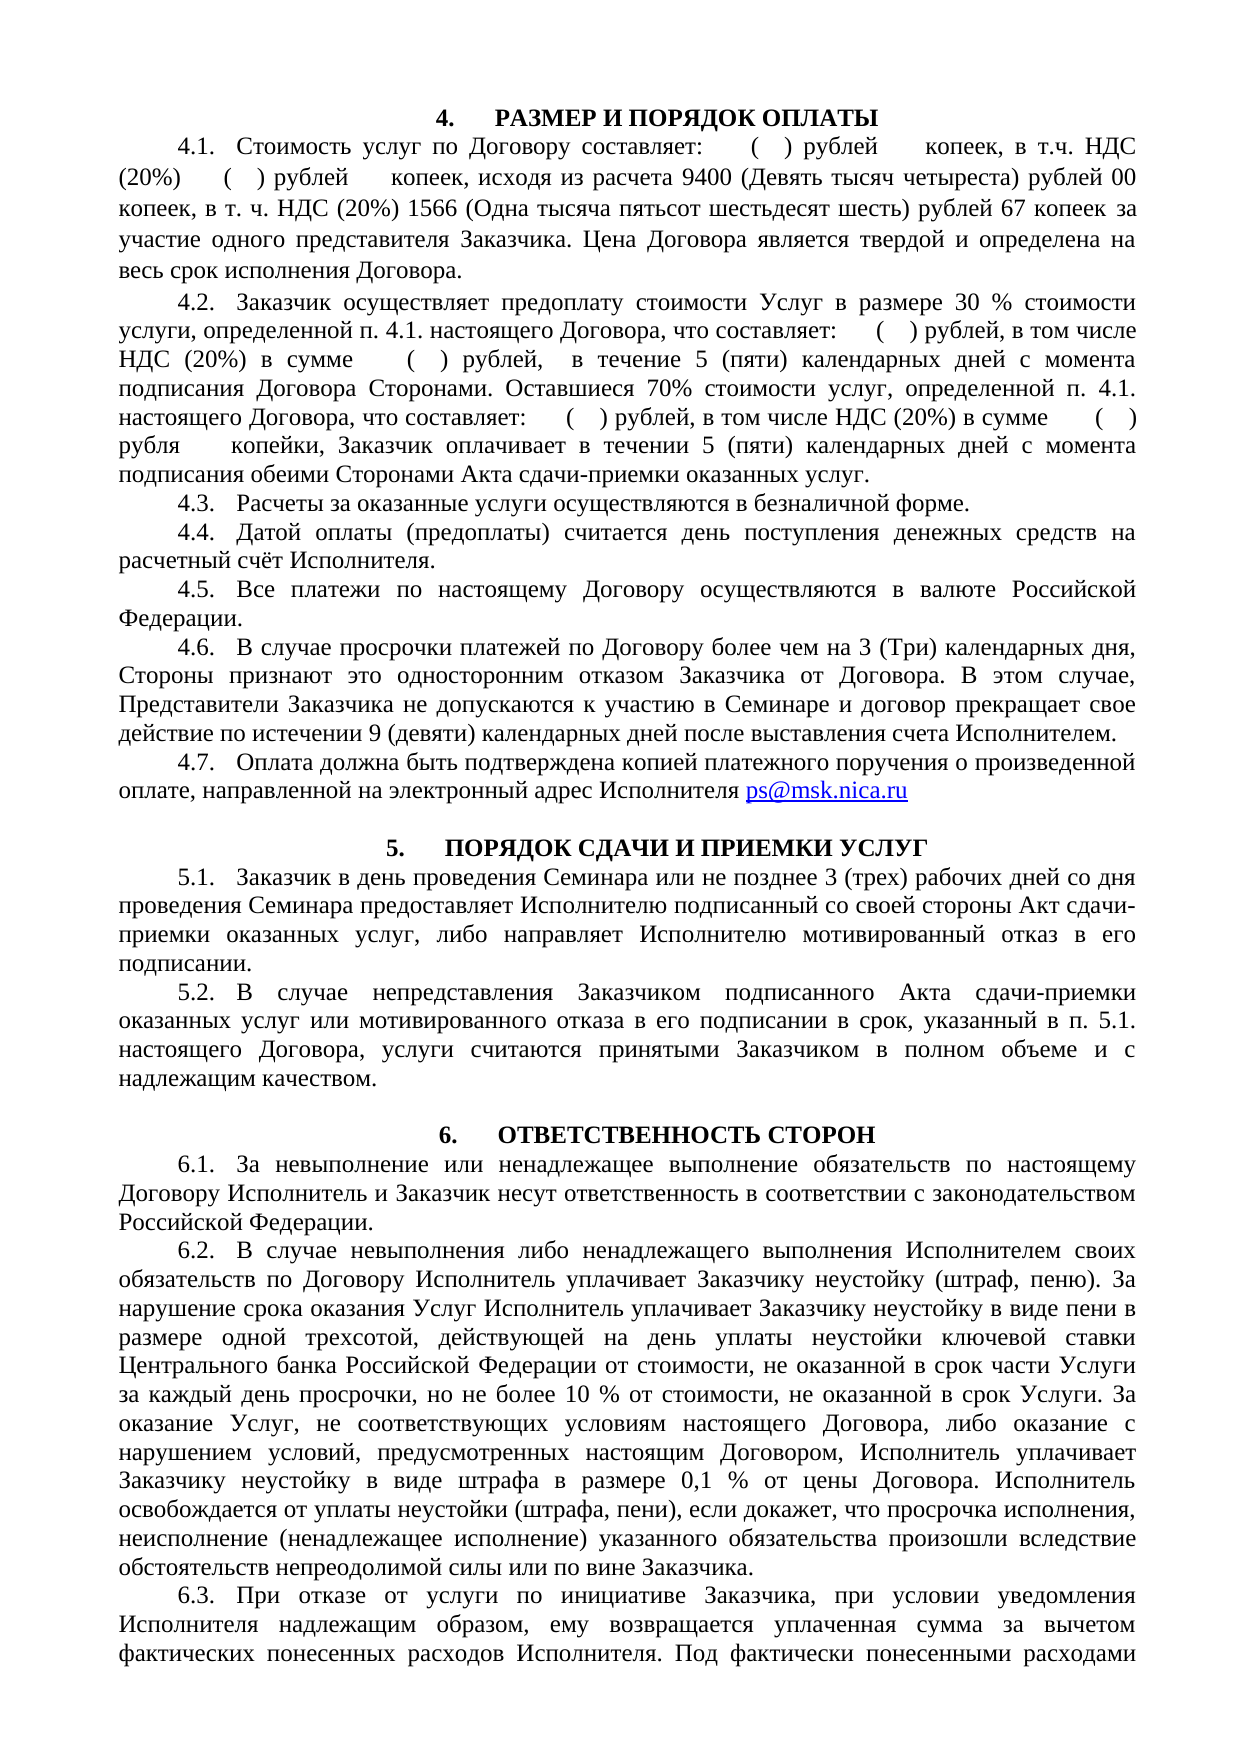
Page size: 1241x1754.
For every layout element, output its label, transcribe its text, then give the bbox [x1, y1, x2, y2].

list Стоимость услуг по Договору составляет: ( ) рублей копеек, в т.ч. НДС (20%) ( ) рублей копеек, исходя из расчета 9400 (Девять тысяч четыреста) рублей 00 копеек, в т. ч. НДС (20%) 1566 (Одна тысяча пятьсот шестьдесят шесть) рублей 67 копеек за участие одного представителя Заказчика. Цена Договора является твердой и определена на весь срок исполнения Договора. [118, 131, 1137, 284]
list Датой оплаты (предоплаты) считается день поступления денежных средств на расчетный счёт Исполнителя. [118, 517, 1137, 574]
list ОТВЕТСТВЕННОСТЬ СТОРОН [118, 1120, 1137, 1149]
list Все платежи по настоящему Договору осуществляются в валюте Российской Федерации. [118, 574, 1137, 632]
list Заказчик в день проведения Семинара или не позднее 3 (трех) рабочих дней со дня проведения Семинара предоставляет Исполнителю подписанный со своей стороны Акт сдачи-приемки оказанных услуг, либо направляет Исполнителю мотивированный отказ в его подписании. [118, 862, 1137, 977]
list За невыполнение или ненадлежащее выполнение обязательств по настоящему Договору Исполнитель и Заказчик несут ответственность в соответствии с законодательством Российской Федерации. [118, 1149, 1137, 1235]
list ПОРЯДОК СДАЧИ И ПРИЕМКИ УСЛУГ [118, 833, 1137, 862]
list Оплата должна быть подтверждена копией платежного поручения о произведенной оплате, направленной на электронный адрес Исполнителя ps@msk.nica.ru [118, 747, 1137, 804]
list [118, 1580, 1137, 1667]
list Расчеты за оказанные услуги осуществляются в безналичной форме. [118, 488, 1137, 517]
list Заказчик осуществляет предоплату стоимости Услуг в размере 30 % стоимости услуги, определенной п. 4.1. настоящего Договора, что составляет: ( ) рублей, в том числе НДС (20%) в сумме ( ) рублей, в течение 5 (пяти) календарных дней с момента подписания Договора Сторонами. Оставшиеся 70% стоимости услуг, определенной п. 4.1. настоящего Договора, что составляет: ( ) рублей, в том числе НДС (20%) в сумме ( ) рубля копейки, Заказчик оплачивает в течении 5 (пяти) календарных дней с момента подписания обеими Сторонами Акта сдачи-приемки оказанных услуг. [118, 287, 1137, 488]
list РАЗМЕР И ПОРЯДОК ОПЛАТЫ [118, 103, 1137, 131]
list В случае просрочки платежей по Договору более чем на 3 (Три) календарных дня, Стороны признают это односторонним отказом Заказчика от Договора. В этом случае, Представители Заказчика не допускаются к участию в Семинаре и договор прекращает свое действие по истечении 9 (девяти) календарных дней после выставления счета Исполнителем. [118, 632, 1137, 747]
list В случае невыполнения либо ненадлежащего выполнения Исполнителем своих обязательств по Договору Исполнитель уплачивает Заказчику неустойку (штраф, пеню). За нарушение срока оказания Услуг Исполнитель уплачивает Заказчику неустойку в виде пени в размере одной трехсотой, действующей на день уплаты неустойки ключевой ставки Центрального банка Российской Федерации от стоимости, не оказанной в срок части Услуги за каждый день просрочки, но не более 10 % от стоимости, не оказанной в срок Услуги. За оказание Услуг, не соответствующих условиям настоящего Договора, либо оказание с нарушением условий, предусмотренных настоящим Договором, Исполнитель уплачивает Заказчику неустойку в виде штрафа в размере 0,1 % от цены Договора. Исполнитель освобождается от уплаты неустойки (штрафа, пени), если докажет, что просрочка исполнения, неисполнение (ненадлежащее исполнение) указанного обязательства произошли вследствие обстоятельств непреодолимой силы или по вине Заказчика. [118, 1235, 1137, 1580]
list В случае непредставления Заказчиком подписанного Акта сдачи-приемки оказанных услуг или мотивированного отказа в его подписании в срок, указанный в п. 5.1. настоящего Договора, услуги считаются принятыми Заказчиком в полном объеме и с надлежащим качеством. [118, 977, 1137, 1092]
